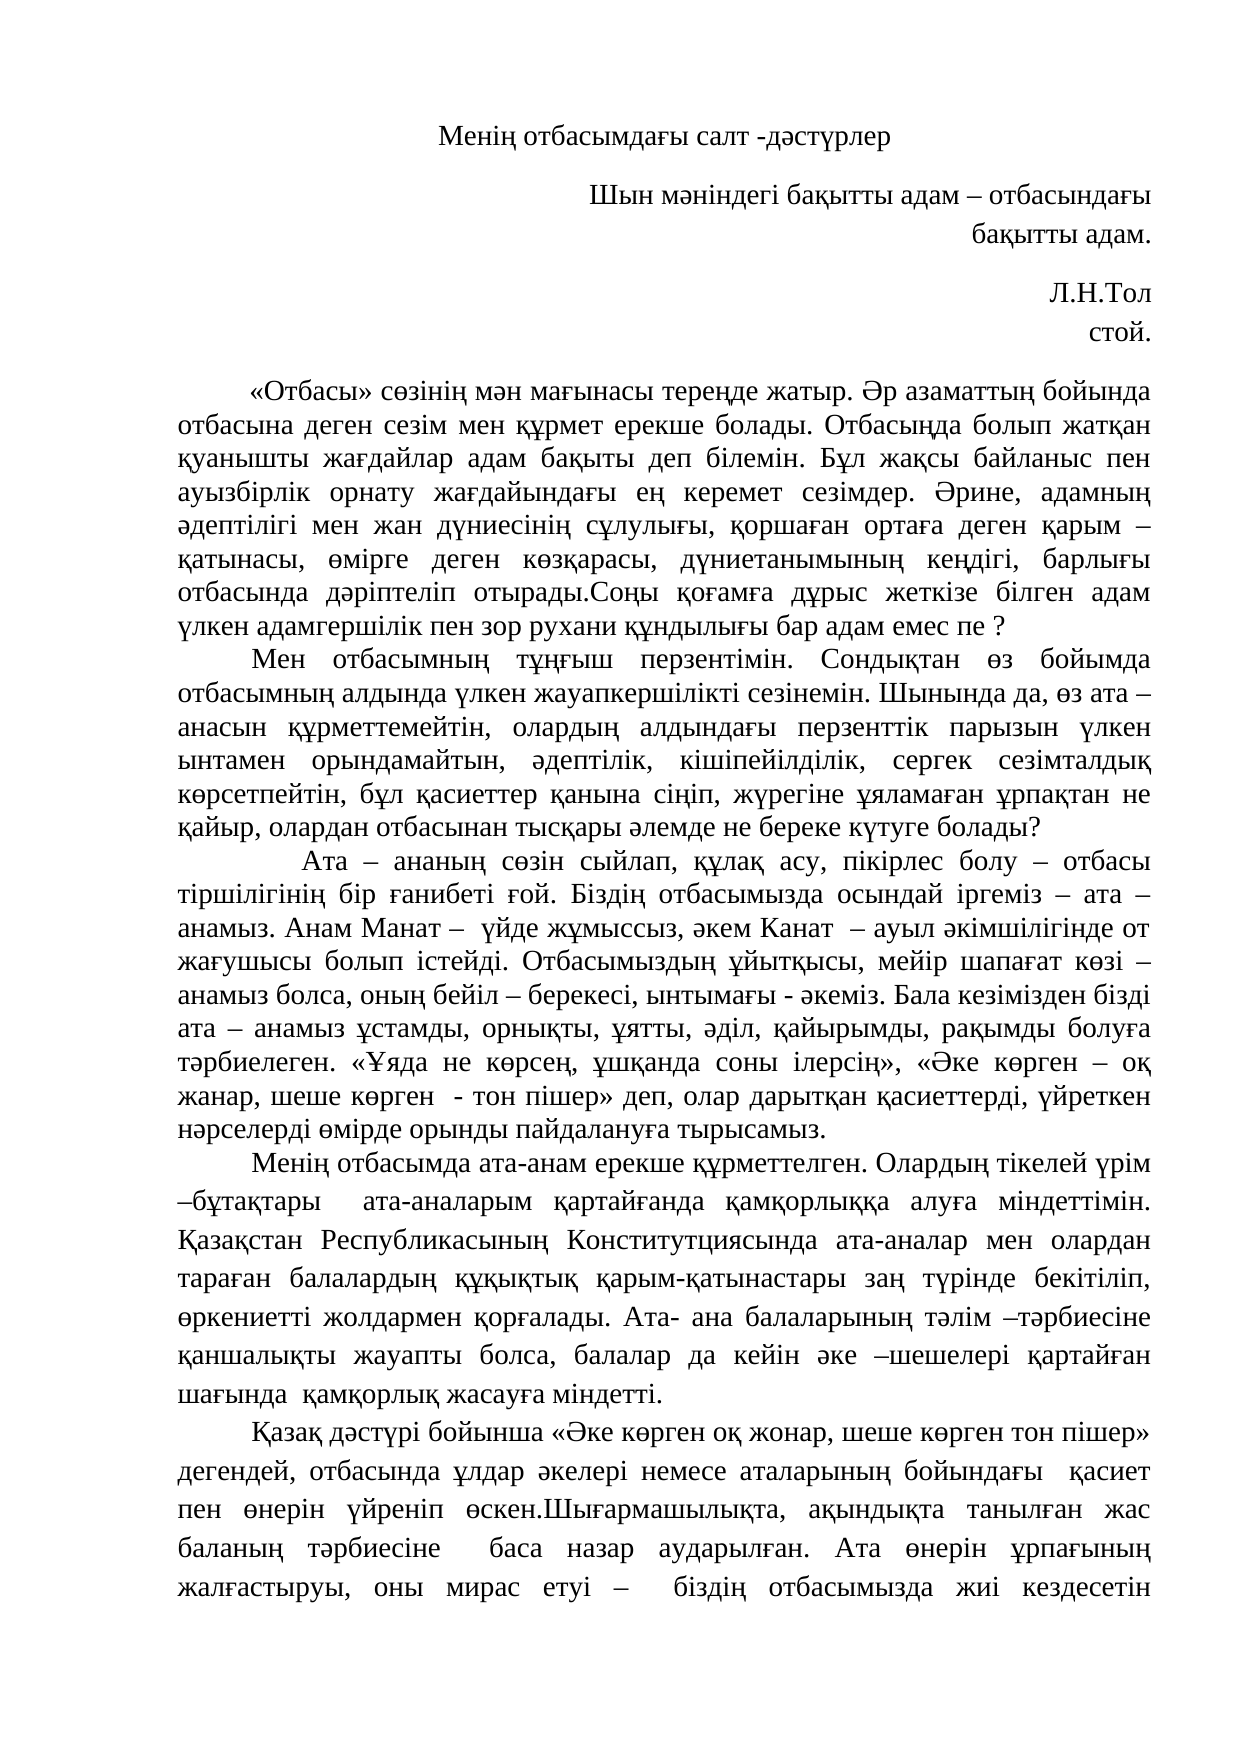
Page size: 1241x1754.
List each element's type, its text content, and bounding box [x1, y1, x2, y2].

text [177, 1414, 1152, 1602]
text Мен отбасымның тұңғыш перзентімін. Сондықтан өз бойымда отбасымның алдында үлкен жауапкершілікті сезінемін. Шынында да, өз ата – анасын құрметтемейтін, олардың алдындағы перзенттік парызын үлкен ынтамен орындамайтын, әдептілік, кішіпейілділік, сергек сезімталдық көрсетпейтін, бұл қасиеттер қанына сіңіп, жүрегіне ұяламаған ұрпақтан не қайыр, олардан отбасынан тысқары әлемде не береке күтуге болады? [177, 642, 1152, 843]
text Менің отбасымдағы салт -дәстүрлер [177, 118, 1152, 152]
text Л.Н.Толстой. [177, 275, 1152, 347]
text Ата – ананың сөзін сыйлап, құлақ асу, пікірлес болу – отбасы тіршілігінің бір ғанибеті ғой. Біздің отбасымызда осындай іргеміз – ата – анамыз. Анам Манат – үйде жұмыссыз, әкем Канат – ауыл әкімшілігінде от жағушысы болып істейді. Отбасымыздың ұйытқысы, мейір шапағат көзі – анамыз болса, оның бейіл – берекесі, ынтымағы - әкеміз. Бала кезімізден бізді ата – анамыз ұстамды, орнықты, ұятты, әділ, қайырымды, рақымды болуға тәрбиелеген. «Ұяда не көрсең, ұшқанда соны ілерсің», «Әке көрген – оқ жанар, шеше көрген - тон пішер» деп, олар дарытқан қасиеттерді, үйреткен нәрселерді өмірде орынды пайдалануға тырысамыз. [177, 843, 1152, 1145]
text Шын мәніндегі бақытты адам – отбасындағы бақытты адам. [177, 177, 1152, 249]
text «Отбасы» сөзінің мән мағынасы тереңде жатыр. Әр азаматтың бойында отбасына деген сезім мен құрмет ерекше болады. Отбасыңда болып жатқан қуанышты жағдайлар адам бақыты деп білемін. Бұл жақсы байланыс пен ауызбірлік орнату жағдайындағы ең керемет сезімдер. Әрине, адамның әдептілігі мен жан дүниесінің сұлулығы, қоршаған ортаға деген қарым – қатынасы, өмірге деген көзқарасы, дүниетанымының кеңдігі, барлығы отбасында дәріптеліп отырады.Соңы қоғамға дұрыс жеткізе білген адам үлкен адамгершілік пен зор рухани құндылығы бар адам емес пе ? [177, 373, 1152, 642]
text Менің отбасымда ата-анам ерекше құрметтелген. Олардың тікелей үрім –бұтақтары ата-аналарым қартайғанда қамқорлыққа алуға міндеттімін. Қазақстан Республикасының Конститутциясында ата-аналар мен олардан тараған балалардың құқықтық қарым-қатынастары заң түрінде бекітіліп, өркениетті жолдармен қорғалады. Ата- ана балаларының тәлім –тәрбиесіне қаншалықты жауапты болса, балалар да кейін әке –шешелері қартайған шағында қамқорлық жасауға міндетті. [177, 1145, 1152, 1409]
